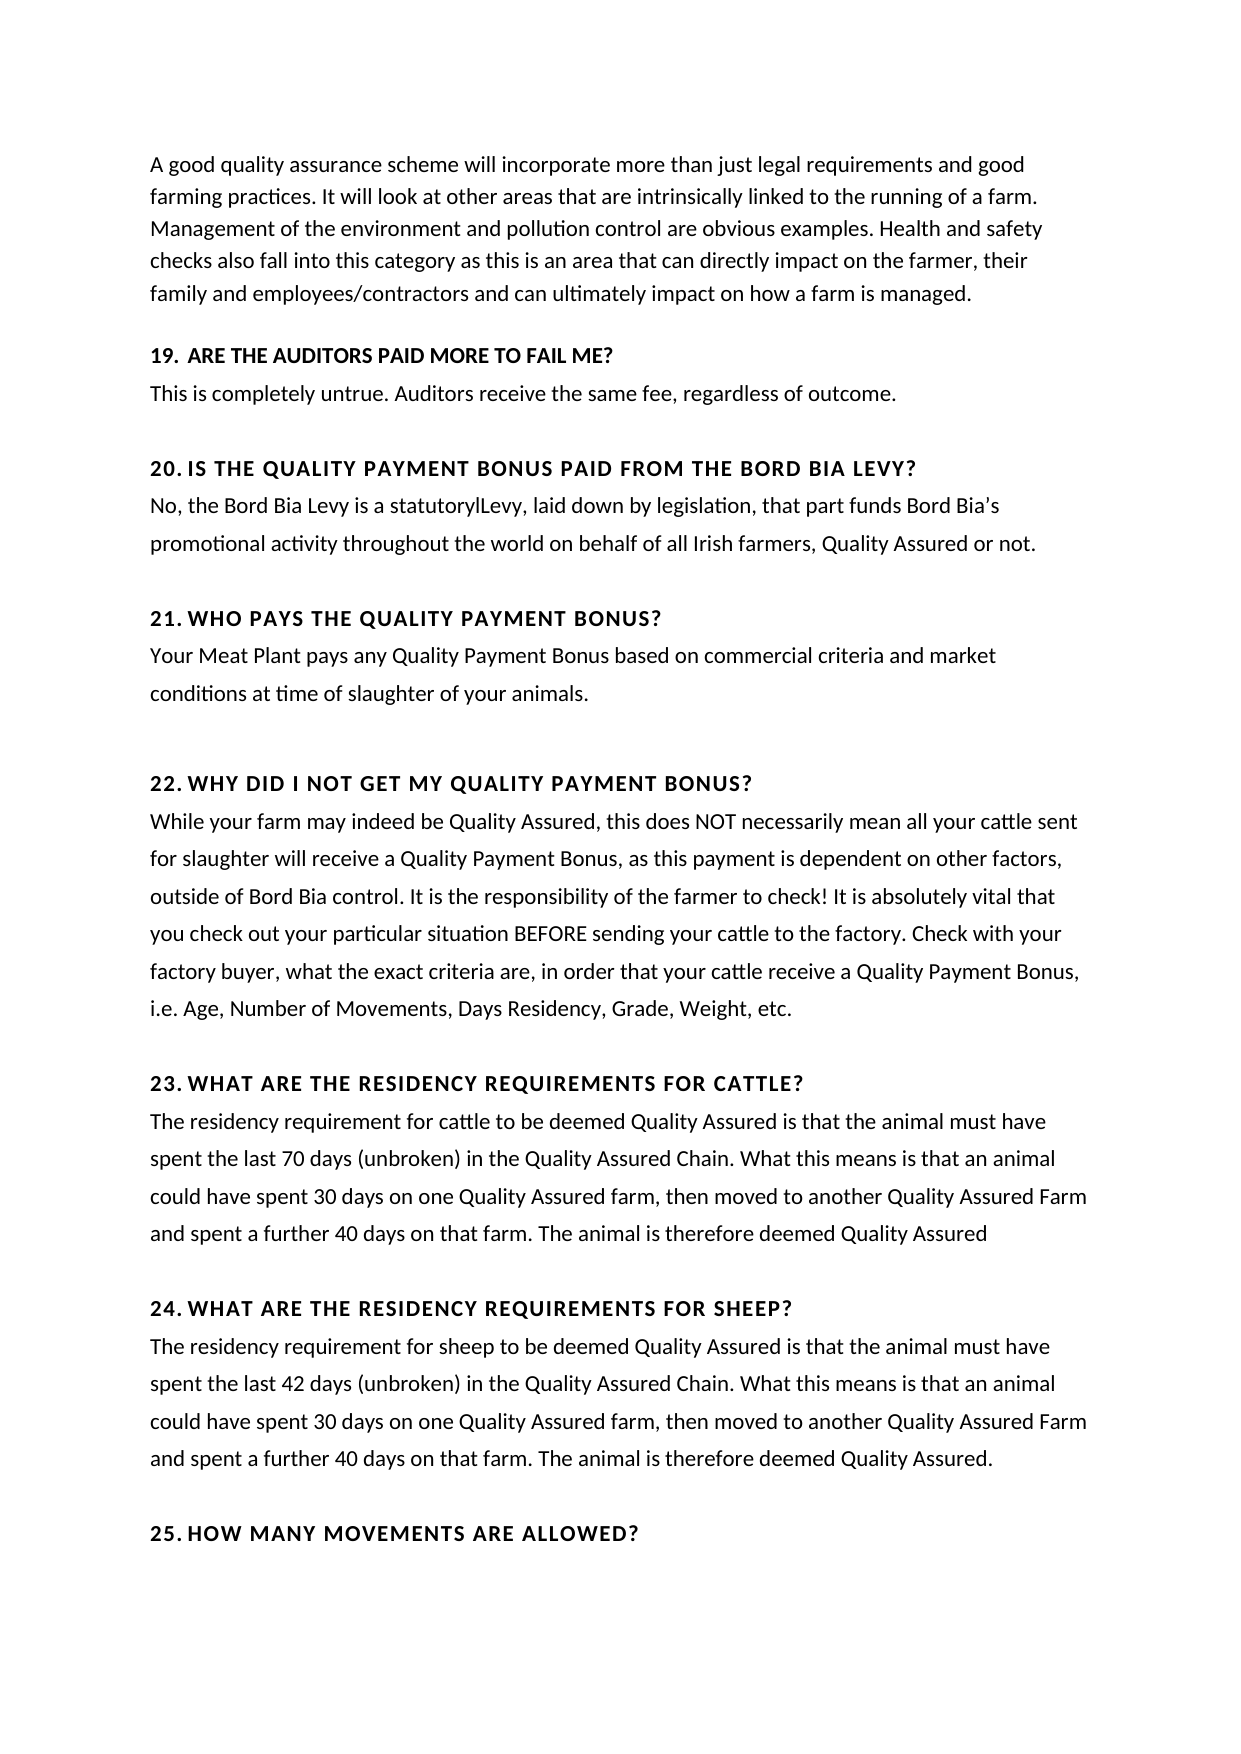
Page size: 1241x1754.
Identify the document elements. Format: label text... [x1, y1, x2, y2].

list What Are the Residency Requirements for SHEEP? [150, 1285, 1090, 1322]
list Who Pays the Quality payment Bonus? [150, 594, 1090, 632]
text While your farm may indeed be Quality Assured, this does NOT necessarily mean all your cattle sent for slaughter will receive a Quality Payment Bonus, as this payment is dependent on other factors, outside of Bord Bia control. It is the responsibility of the farmer to check! It is absolutely vital that you check out your particular situation BEFORE sending your cattle to the factory. Check with your factory buyer, what the exact criteria are, in order that your cattle receive a Quality Payment Bonus, i.e. Age, Number of Movements, Days Residency, Grade, Weight, etc. [150, 797, 1090, 1022]
list How Many Movements are Allowed? [150, 1510, 1090, 1547]
list Is the Quality payment Bonus Paid from the Bord Bia Levy? [150, 444, 1090, 482]
text The residency requirement for sheep to be deemed Quality Assured is that the animal must have spent the last 42 days (unbroken) in the Quality Assured Chain. What this means is that an animal could have spent 30 days on one Quality Assured farm, then moved to another Quality Assured Farm and spent a further 40 days on that farm. The animal is therefore deemed Quality Assured. [150, 1322, 1090, 1472]
list What Are the Residency Requirements for Cattle? [150, 1060, 1090, 1097]
text No, the Bord Bia Levy is a statutorylLevy, laid down by legislation, that part funds Bord Bia’s promotional activity throughout the world on behalf of all Irish farmers, Quality Assured or not. [150, 482, 1090, 557]
list ARE THE AUDITORS PAID MORE TO FAIL ME? [150, 332, 1090, 369]
list Why did I not get my Quality payment Bonus? [150, 760, 1090, 797]
text This is completely untrue. Auditors receive the same fee, regardless of outcome. [150, 369, 1090, 407]
text The residency requirement for cattle to be deemed Quality Assured is that the animal must have spent the last 70 days (unbroken) in the Quality Assured Chain. What this means is that an animal could have spent 30 days on one Quality Assured farm, then moved to another Quality Assured Farm and spent a further 40 days on that farm. The animal is therefore deemed Quality Assured [150, 1097, 1090, 1247]
text A good quality assurance scheme will incorporate more than just legal requirements and good farming practices. It will look at other areas that are intrinsically linked to the running of a farm. Management of the environment and pollution control are obvious examples. Health and safety checks also fall into this category as this is an area that can directly impact on the farmer, their family and employees/contractors and can ultimately impact on how a farm is managed. [150, 150, 1090, 307]
text Your Meat Plant pays any Quality Payment Bonus based on commercial criteria and market conditions at time of slaughter of your animals. [150, 632, 1090, 707]
